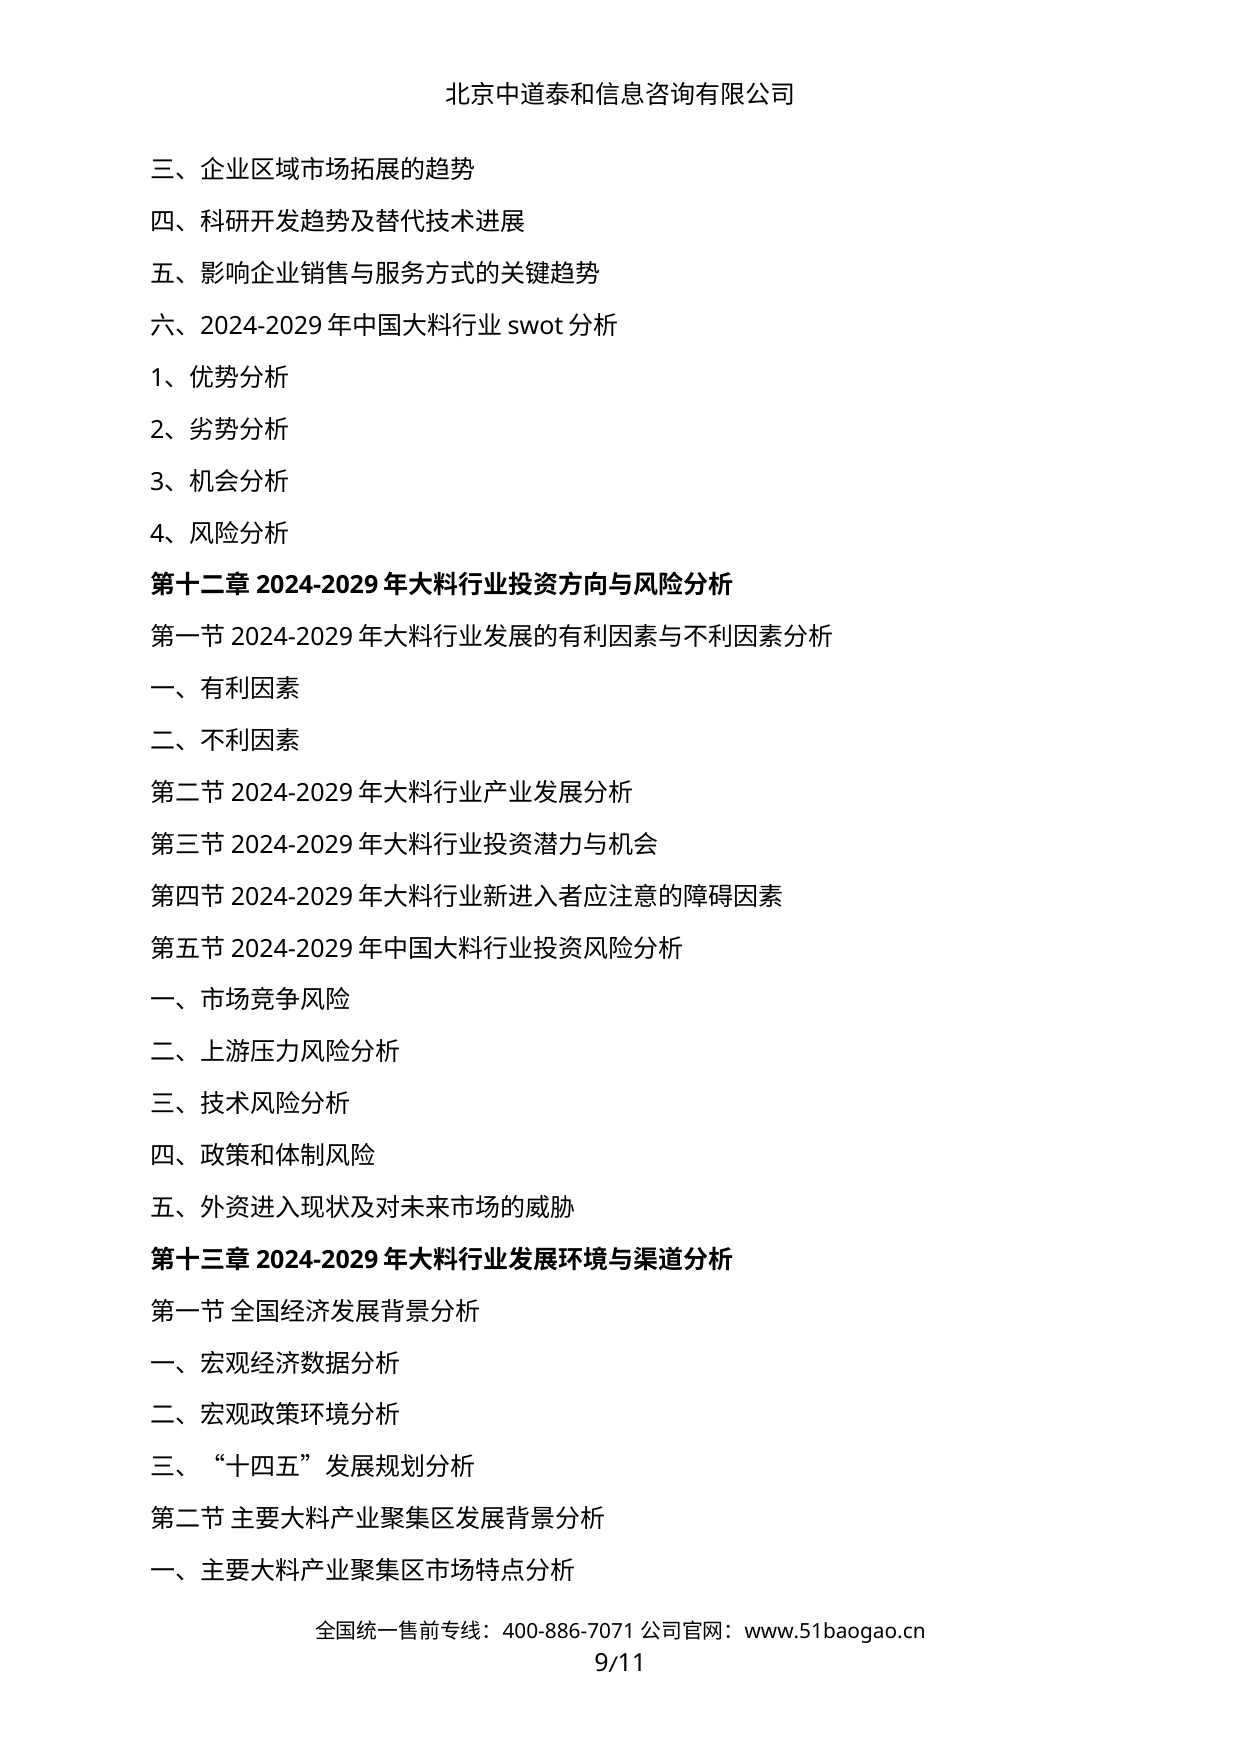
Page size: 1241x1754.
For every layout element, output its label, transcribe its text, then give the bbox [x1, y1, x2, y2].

text 五、外资进入现状及对未来市场的威胁 [150, 1187, 1090, 1224]
text 六、2024-2029年中国大料行业swot分析 [150, 306, 1090, 342]
text 一、宏观经济数据分析 [150, 1343, 1090, 1379]
text 第二节 主要大料产业聚集区发展背景分析 [150, 1499, 1090, 1535]
text 四、科研开发趋势及替代技术进展 [150, 202, 1090, 238]
text 三、企业区域市场拓展的趋势 [150, 150, 1090, 186]
text 二、宏观政策环境分析 [150, 1395, 1090, 1431]
text 第一节 全国经济发展背景分析 [150, 1291, 1090, 1327]
text 第五节 2024-2029年中国大料行业投资风险分析 [150, 928, 1090, 964]
text 2、劣势分析 [150, 409, 1090, 446]
text 四、政策和体制风险 [150, 1136, 1090, 1172]
text 二、上游压力风险分析 [150, 1032, 1090, 1068]
text 第二节 2024-2029年大料行业产业发展分析 [150, 772, 1090, 809]
text 二、不利因素 [150, 721, 1090, 757]
text 一、市场竞争风险 [150, 980, 1090, 1016]
text 一、主要大料产业聚集区市场特点分析 [150, 1551, 1090, 1587]
text 第四节 2024-2029年大料行业新进入者应注意的障碍因素 [150, 876, 1090, 912]
text 第十二章 2024-2029年大料行业投资方向与风险分析 [150, 565, 1090, 601]
text 3、机会分析 [150, 461, 1090, 497]
text 五、影响企业销售与服务方式的关键趋势 [150, 254, 1090, 290]
text 第三节 2024-2029年大料行业投资潜力与机会 [150, 824, 1090, 861]
text 4、风险分析 [150, 513, 1090, 549]
text 第十三章 2024-2029年大料行业发展环境与渠道分析 [150, 1239, 1090, 1276]
text 三、“十四五”发展规划分析 [150, 1447, 1090, 1483]
text 三、技术风险分析 [150, 1084, 1090, 1120]
text 一、有利因素 [150, 669, 1090, 705]
text 第一节 2024-2029年大料行业发展的有利因素与不利因素分析 [150, 617, 1090, 653]
text 1、优势分析 [150, 357, 1090, 394]
